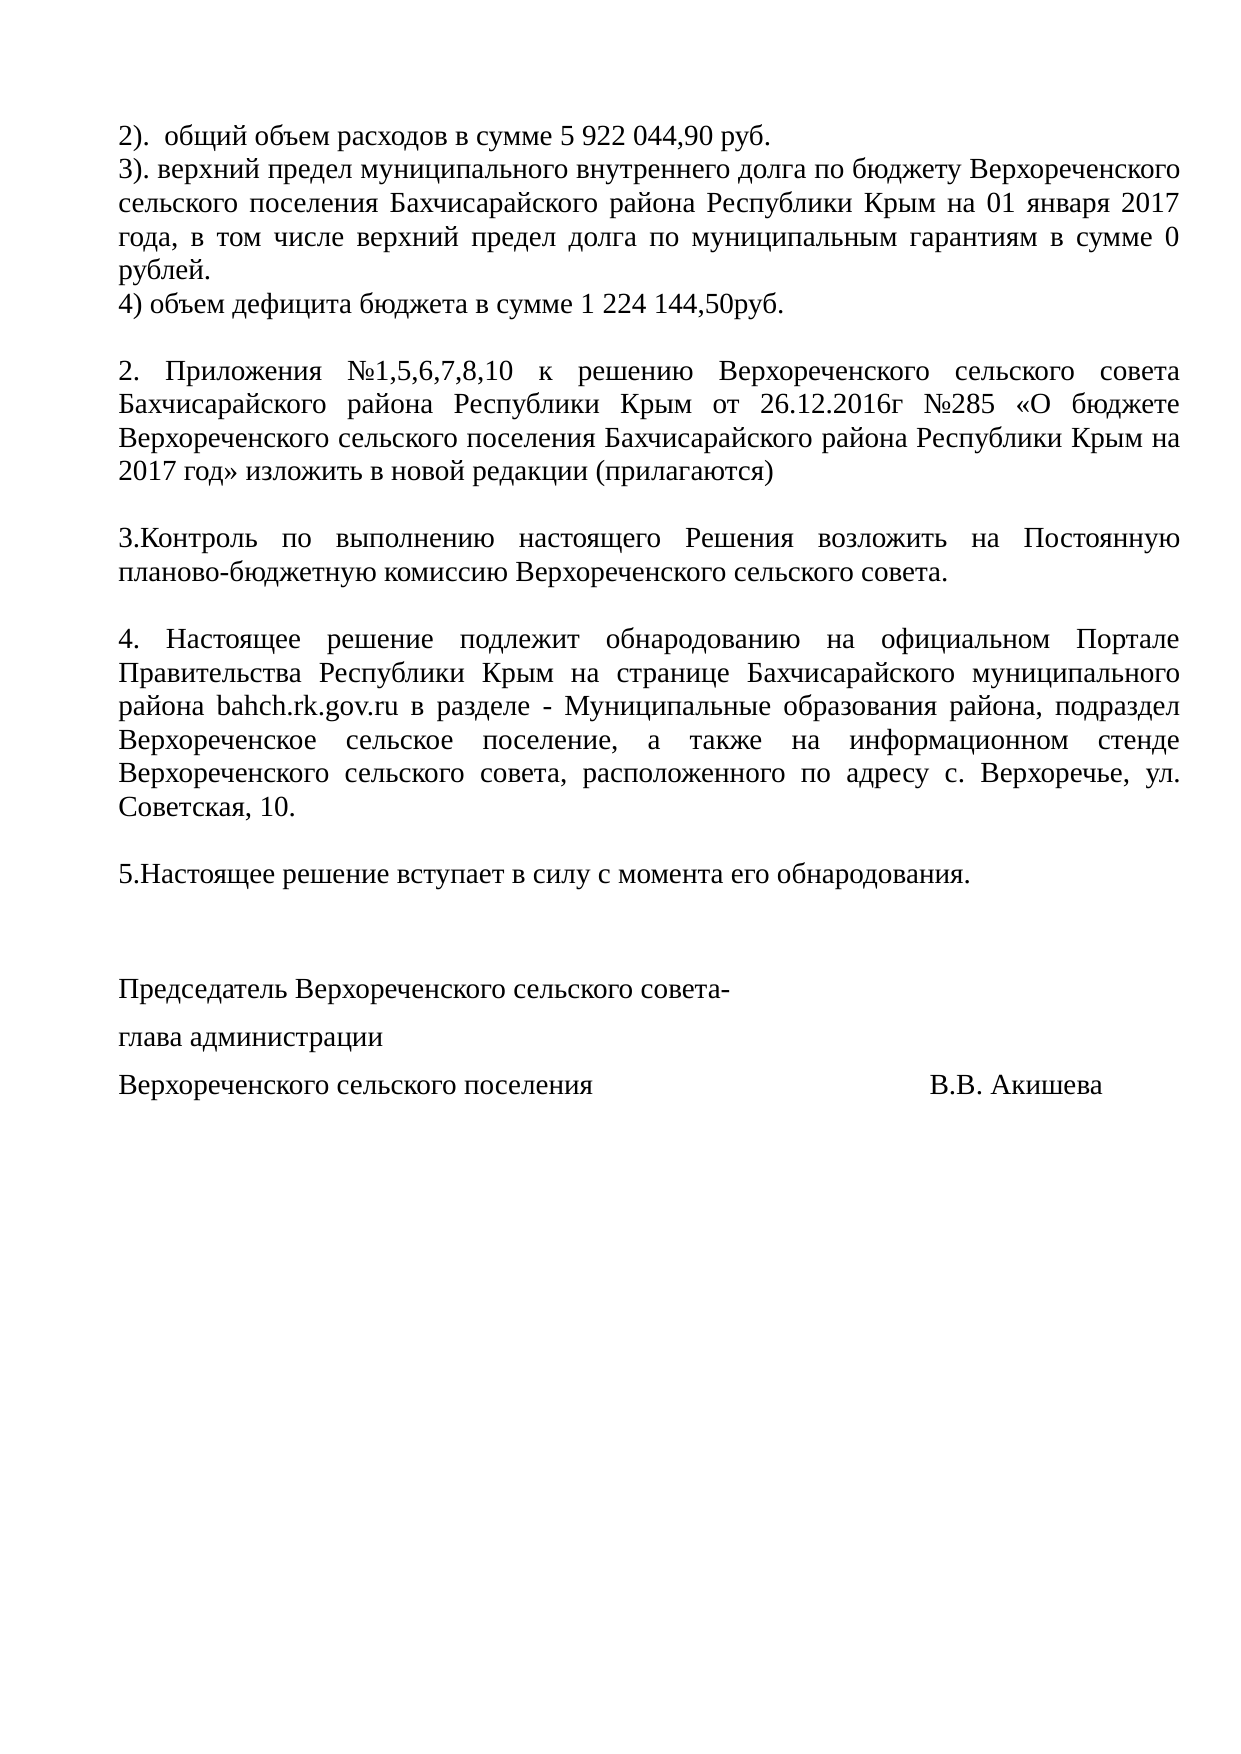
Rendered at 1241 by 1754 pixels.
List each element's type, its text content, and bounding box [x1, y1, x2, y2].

text 5.Настоящее решение вступает в силу с момента его обнародования. [118, 856, 1181, 889]
text 4) объем дефицита бюджета в сумме 1 224 144,50руб. [118, 286, 1181, 319]
text Председатель Верхореченского сельского совета- [118, 971, 1181, 1005]
text 2. Приложения №1,5,6,7,8,10 к решению Верхореченского сельского совета Бахчисарайского района Республики Крым от 26.12.2016г №285 «О бюджете Верхореченского сельского поселения Бахчисарайского района Республики Крым на 2017 год» изложить в новой редакции (прилагаются) [118, 353, 1181, 487]
text 2). общий объем расходов в сумме 5 922 044,90 руб. [118, 118, 1181, 152]
text 3.Контроль по выполнению настоящего Решения возложить на Постоянную планово-бюджетную комиссию Верхореченского сельского совета. [118, 521, 1181, 588]
text 3). верхний предел муниципального внутреннего долга по бюджету Верхореченского сельского поселения Бахчисарайского района Республики Крым на 01 января 2017 года, в том числе верхний предел долга по муниципальным гарантиям в сумме 0 рублей. [118, 152, 1181, 286]
text Верхореченского сельского поселения В.В. Акишева [118, 1067, 1181, 1101]
text глава администрации [118, 1019, 1181, 1053]
text 4. Настоящее решение подлежит обнародованию на официальном Портале Правительства Республики Крым на странице Бахчисарайского муниципального района bahch.rk.gov.ru в разделе - Муниципальные образования района, подраздел Верхореченское сельское поселение, а также на информационном стенде Верхореченского сельского совета, расположенного по адресу с. Верхоречье, ул. Советская, 10. [118, 621, 1181, 822]
